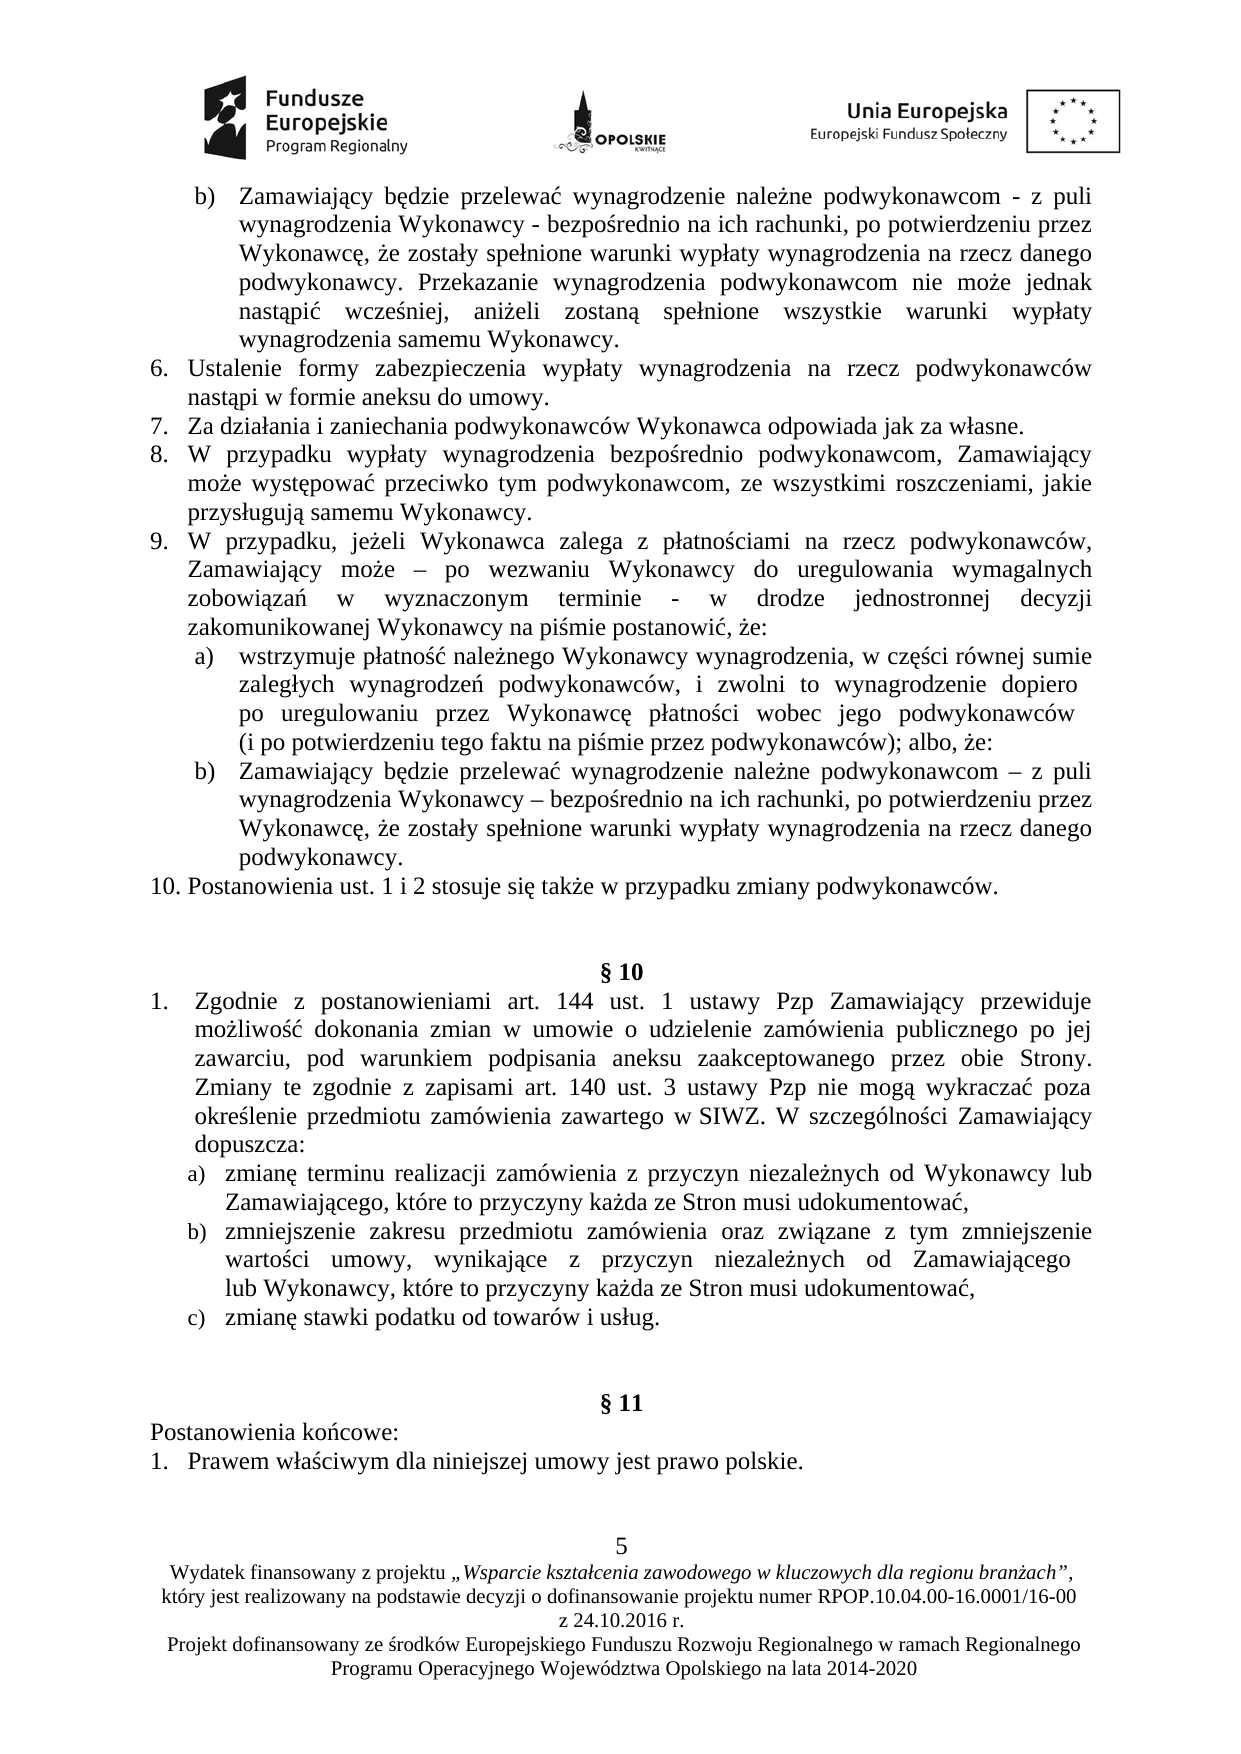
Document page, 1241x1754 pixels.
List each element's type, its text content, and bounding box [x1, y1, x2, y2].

list Za działania i zaniechania podwykonawców Wykonawca odpowiada jak za własne. [150, 411, 1093, 439]
list Prawem właściwym dla niniejszej umowy jest prawo polskie. [150, 1446, 1093, 1474]
list zmianę terminu realizacji zamówienia z przyczyn niezależnych od Wykonawcy lub Zamawiającego, które to przyczyny każda ze Stron musi udokumentować, [187, 1158, 1093, 1216]
text b) Zamawiający będzie przelewać wynagrodzenie należne podwykonawcom – z puli wynagrodzenia Wykonawcy – bezpośrednio na ich rachunki, po potwierdzeniu przez Wykonawcę, że zostały spełnione warunki wypłaty wynagrodzenia na rzecz danego podwykonawcy. [194, 756, 1093, 871]
text a) wstrzymuje płatność należnego Wykonawcy wynagrodzenia, w części równej sumie zaległych wynagrodzeń podwykonawców, i zwolni to wynagrodzenie dopiero po uregulowaniu przez Wykonawcę płatności wobec jego podwykonawców (i po potwierdzeniu tego faktu na piśmie przez podwykonawców); albo, że: [194, 641, 1093, 756]
list Postanowienia ust. 1 i 2 stosuje się także w przypadku zmiany podwykonawców. [150, 871, 1093, 899]
list W przypadku, jeżeli Wykonawca zalega z płatnościami na rzecz podwykonawców, Zamawiający może – po wezwaniu Wykonawcy do uregulowania wymagalnych zobowiązań w wyznaczonym terminie - w drodze jednostronnej decyzji zakomunikowanej Wykonawcy na piśmie postanowić, że: [150, 526, 1093, 641]
list Zgodnie z postanowieniami art. 144 ust. 1 ustawy Pzp Zamawiający przewiduje możliwość dokonania zmian w umowie o udzielenie zamówienia publicznego po jej zawarciu, pod warunkiem podpisania aneksu zaakceptowanego przez obie Strony. Zmiany te zgodnie z zapisami art. 140 ust. 3 ustawy Pzp nie mogą wykraczać poza określenie przedmiotu zamówienia zawartego w SIWZ. W szczególności Zamawiający dopuszcza: [150, 986, 1093, 1158]
picture [183, 54, 1141, 181]
list Ustalenie formy zabezpieczenia wypłaty wynagrodzenia na rzecz podwykonawców nastąpi w formie aneksu do umowy. [150, 353, 1093, 411]
text § 11 [150, 1388, 1093, 1417]
text b) Zamawiający będzie przelewać wynagrodzenie należne podwykonawcom - z puli wynagrodzenia Wykonawcy - bezpośrednio na ich rachunki, po potwierdzeniu przez Wykonawcę, że zostały spełnione warunki wypłaty wynagrodzenia na rzecz danego podwykonawcy. Przekazanie wynagrodzenia podwykonawcom nie może jednak nastąpić wcześniej, aniżeli zostaną spełnione wszystkie warunki wypłaty wynagrodzenia samemu Wykonawcy. [194, 131, 1093, 353]
list zmianę stawki podatku od towarów i usług. [187, 1302, 1093, 1331]
list W przypadku wypłaty wynagrodzenia bezpośrednio podwykonawcom, Zamawiający może występować przeciwko tym podwykonawcom, ze wszystkimi roszczeniami, jakie przysługują samemu Wykonawcy. [150, 439, 1093, 526]
text Postanowienia końcowe: [150, 1417, 1093, 1446]
list zmniejszenie zakresu przedmiotu zamówienia oraz związane z tym zmniejszenie wartości umowy, wynikające z przyczyn niezależnych od Zamawiającego lub Wykonawcy, które to przyczyny każda ze Stron musi udokumentować, [187, 1216, 1093, 1302]
text § 10 [150, 957, 1093, 986]
